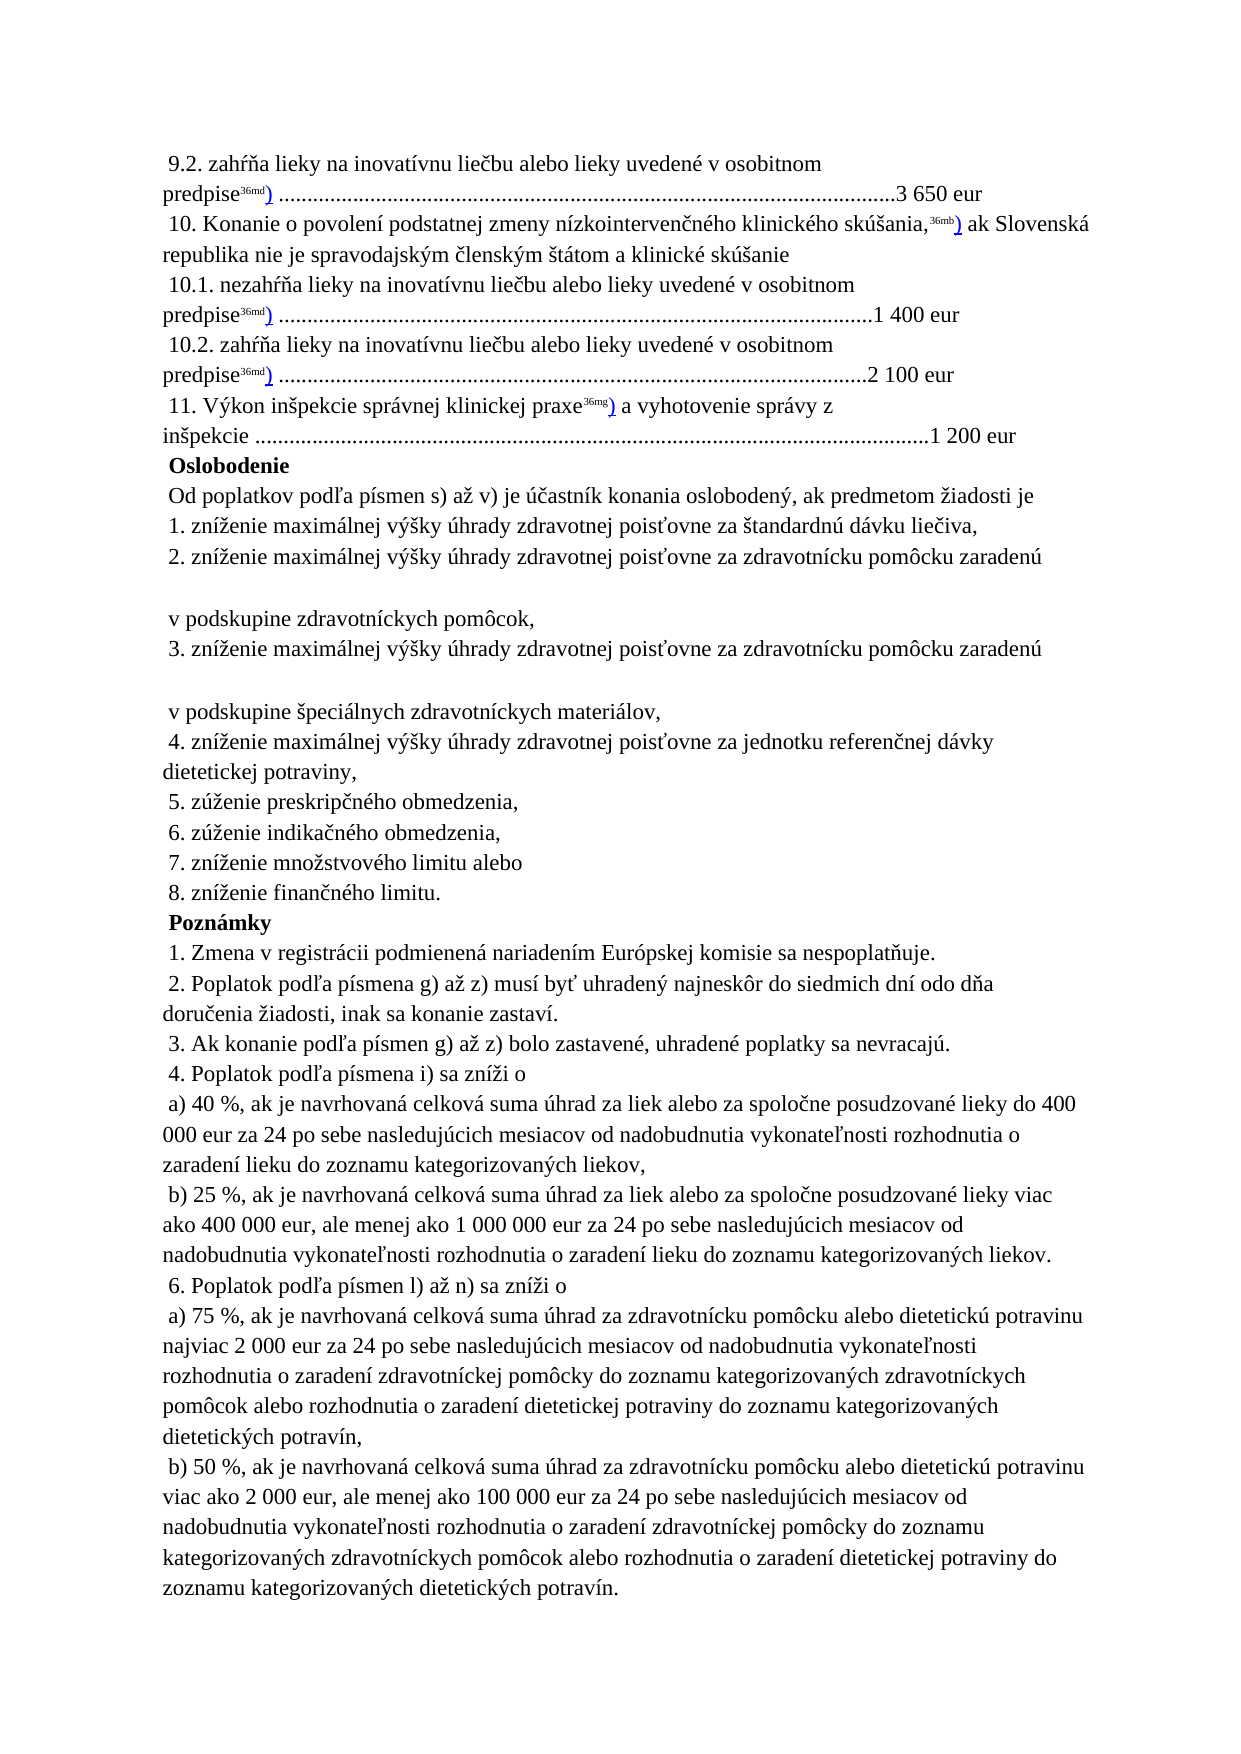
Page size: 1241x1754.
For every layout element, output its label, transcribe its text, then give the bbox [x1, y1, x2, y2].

text Oslobodenie [162, 452, 1090, 478]
text v podskupine špeciálnych zdravotníckych materiálov, [162, 698, 1090, 724]
text 4. Poplatok podľa písmena i) sa zníži o [162, 1060, 1090, 1087]
text 6. Poplatok podľa písmen l) až n) sa zníži o [162, 1272, 1090, 1298]
text 6. zúženie indikačného obmedzenia, [162, 818, 1090, 845]
text 10.2. zahŕňa lieky na inovatívnu liečbu alebo lieky uvedené v osobitnom predpise36md) .......................................................................................................2 100 eur [162, 331, 1090, 388]
text 5. zúženie preskripčného obmedzenia, [162, 788, 1090, 815]
text 4. zníženie maximálnej výšky úhrady zdravotnej poisťovne za jednotku referenčnej dávky dietetickej potraviny, [162, 728, 1090, 784]
text 10. Konanie o povolení podstatnej zmeny nízkointervenčného klinického skúšania,36mb) ak Slovenská republika nie je spravodajským členským štátom a klinické skúšanie [162, 210, 1090, 267]
text 1. zníženie maximálnej výšky úhrady zdravotnej poisťovne za štandardnú dávku liečiva, [162, 512, 1090, 539]
text 3. Ak konanie podľa písmen g) až z) bolo zastavené, uhradené poplatky sa nevracajú. [162, 1030, 1090, 1056]
text 9.2. zahŕňa lieky na inovatívnu liečbu alebo lieky uvedené v osobitnom predpise36md) ............................................................................................................3 650 eur [162, 150, 1090, 207]
text a) 75 %, ak je navrhovaná celková suma úhrad za zdravotnícku pomôcku alebo dietetickú potravinu najviac 2 000 eur za 24 po sebe nasledujúcich mesiacov od nadobudnutia vykonateľnosti rozhodnutia o zaradení zdravotníckej pomôcky do zoznamu kategorizovaných zdravotníckych pomôcok alebo rozhodnutia o zaradení dietetickej potraviny do zoznamu kategorizovaných dietetických potravín, [162, 1302, 1090, 1449]
text 7. zníženie množstvového limitu alebo [162, 849, 1090, 875]
text b) 50 %, ak je navrhovaná celková suma úhrad za zdravotnícku pomôcku alebo dietetickú potravinu viac ako 2 000 eur, ale menej ako 100 000 eur za 24 po sebe nasledujúcich mesiacov od nadobudnutia vykonateľnosti rozhodnutia o zaradení zdravotníckej pomôcky do zoznamu kategorizovaných zdravotníckych pomôcok alebo rozhodnutia o zaradení dietetickej potraviny do zoznamu kategorizovaných dietetických potravín. [162, 1453, 1090, 1600]
text 8. zníženie finančného limitu. [162, 879, 1090, 905]
text v podskupine zdravotníckych pomôcok, [162, 605, 1090, 631]
text Od poplatkov podľa písmen s) až v) je účastník konania oslobodený, ak predmetom žiadosti je [162, 482, 1090, 509]
text a) 40 %, ak je navrhovaná celková suma úhrad za liek alebo za spoločne posudzované lieky do 400 000 eur za 24 po sebe nasledujúcich mesiacov od nadobudnutia vykonateľnosti rozhodnutia o zaradení lieku do zoznamu kategorizovaných liekov, [162, 1090, 1090, 1177]
text 10.1. nezahŕňa lieky na inovatívnu liečbu alebo lieky uvedené v osobitnom predpise36md) ........................................................................................................1 400 eur [162, 271, 1090, 327]
text b) 25 %, ak je navrhovaná celková suma úhrad za liek alebo za spoločne posudzované lieky viac ako 400 000 eur, ale menej ako 1 000 000 eur za 24 po sebe nasledujúcich mesiacov od nadobudnutia vykonateľnosti rozhodnutia o zaradení lieku do zoznamu kategorizovaných liekov. [162, 1181, 1090, 1268]
text Poznámky [162, 909, 1090, 936]
text 3. zníženie maximálnej výšky úhrady zdravotnej poisťovne za zdravotnícku pomôcku zaradenú [162, 635, 1090, 662]
text 1. Zmena v registrácii podmienená nariadením Európskej komisie sa nespoplatňuje. [162, 939, 1090, 966]
text 2. zníženie maximálnej výšky úhrady zdravotnej poisťovne za zdravotnícku pomôcku zaradenú [162, 543, 1090, 569]
text 11. Výkon inšpekcie správnej klinickej praxe36mg) a vyhotovenie správy z inšpekcie ......................................................................................................................1 200 eur [162, 392, 1090, 448]
text 2. Poplatok podľa písmena g) až z) musí byť uhradený najneskôr do siedmich dní odo dňa doručenia žiadosti, inak sa konanie zastaví. [162, 969, 1090, 1026]
